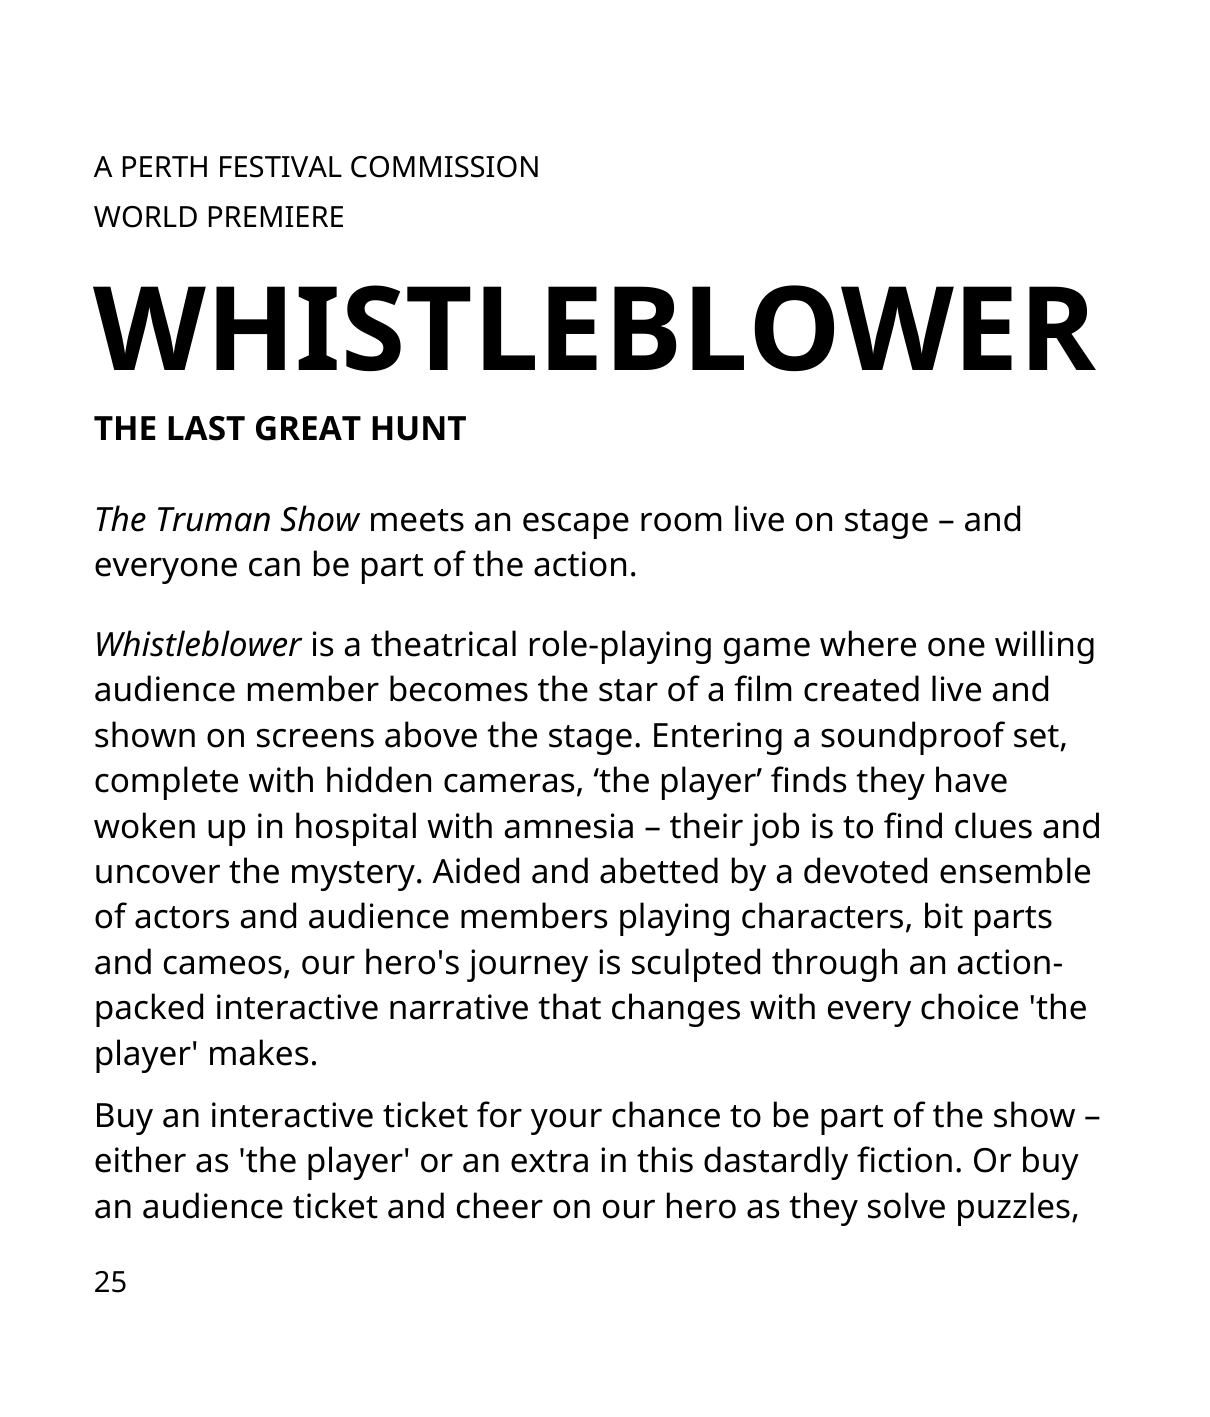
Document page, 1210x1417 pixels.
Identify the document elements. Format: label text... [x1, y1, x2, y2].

text Whistleblower is a theatrical role-playing game where one willing audience member becomes the star of a film created live and shown on screens above the stage. Entering a soundproof set, complete with hidden cameras, ‘the player’ finds they have woken up in hospital with amnesia – their job is to find clues and uncover the mystery. Aided and abetted by a devoted ensemble of actors and audience members playing characters, bit parts and cameos, our hero's journey is sculpted through an action-packed interactive narrative that changes with every choice 'the player' makes. [94, 621, 1116, 1075]
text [94, 1092, 1116, 1228]
text The Truman Show meets an escape room live on stage – and everyone can be part of the action. [94, 450, 1116, 621]
text A PERTH FESTIVAL COMMISSION [94, 146, 1116, 186]
text WORLD PREMIERE [94, 196, 1116, 236]
text WHISTLEBLOWER THE LAST GREAT HUNT [94, 246, 1116, 450]
